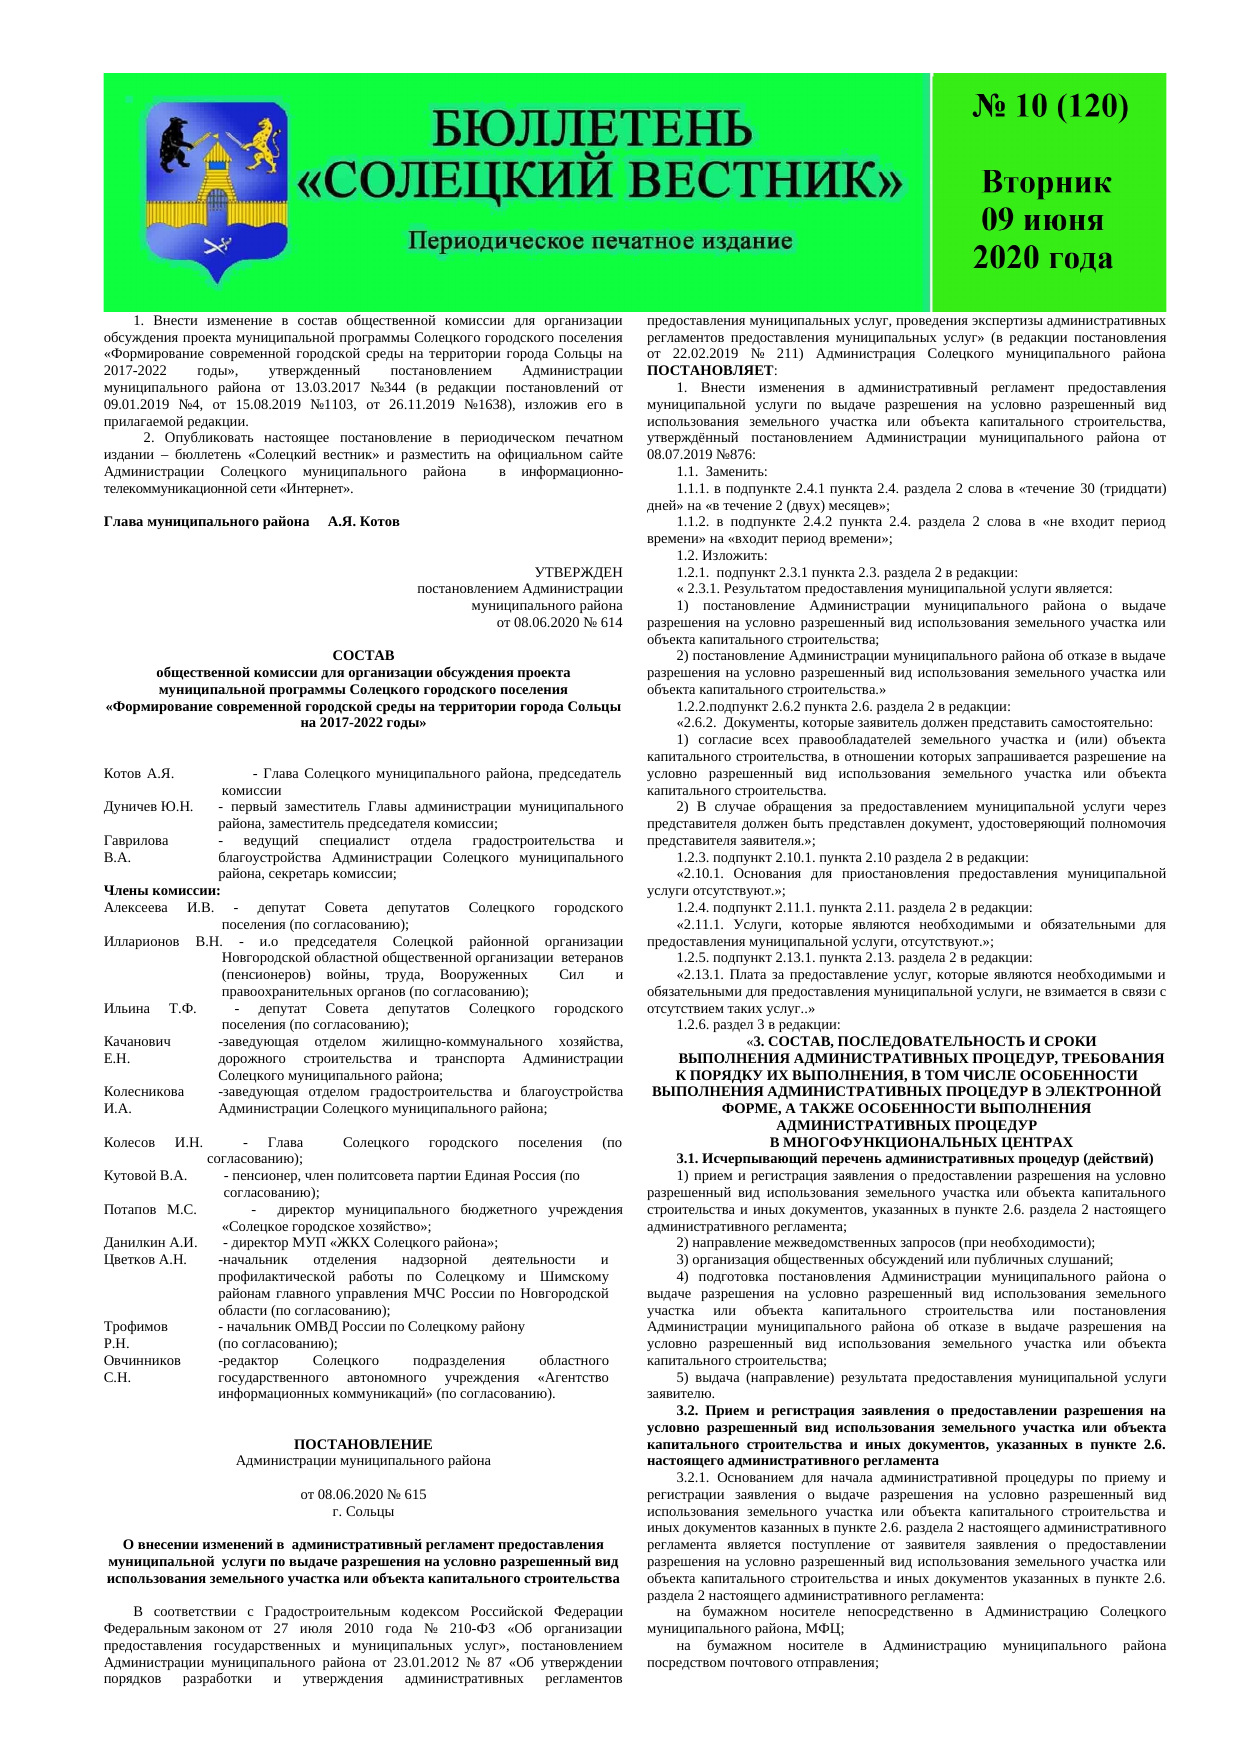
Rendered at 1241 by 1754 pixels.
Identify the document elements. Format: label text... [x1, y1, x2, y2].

text 3.1. Исчерпывающий перечень административных процедур (действий) [647, 1150, 1167, 1167]
text от 08.06.2020 № 615 [103, 1486, 623, 1502]
text СОСТАВ [103, 647, 623, 664]
text 3.2. Прием и регистрация заявления о предоставлении разрешения на условно разрешенный вид использования земельного участка или объекта капитального строительства и иных документов, указанных в пункте 2.6. настоящего административного регламента [647, 1402, 1167, 1469]
text 2) постановление Администрации муниципального района об отказе в выдаче разрешения на условно разрешенный вид использования земельного участка или объекта капитального строительства.» [647, 647, 1167, 697]
table_cell Гаврилова В.А. [92, 832, 207, 882]
text 1. Внести изменения в административный регламент предоставления муниципальной услуги по выдаче разрешения на условно разрешенный вид использования земельного участка или объекта капитального строительства, утверждённый постановлением Администрации муниципального района от 08.07.2019 №876: [647, 379, 1167, 463]
text 1.1.1. в подпункте 2.4.1 пункта 2.4. раздела 2 слова в «течение 30 (тридцати) дней» на «в течение 2 (двух) месяцев»; [647, 479, 1167, 513]
text 2. Опубликовать настоящее постановление в периодическом печатном издании – бюллетень «Солецкий вестник» и разместить на официальном сайте Администрации Солецкого муниципального района в информационно-телекоммуникационной сети «Интернет». [103, 429, 623, 496]
text 1) постановление Администрации муниципального района о выдаче разрешения на условно разрешенный вид использования земельного участка или объекта капитального строительства; [647, 597, 1167, 647]
table_cell Члены комиссии: Алексеева И.В. - депутат Совета депутатов Солецкого городского поселения (по согласованию); Илларионов В.Н. - и.о председателя Солецкой районной организации Новгородской областной общественной организации ветеранов (пенсионеров) войны, труда, Вооруженных Сил и правоохранительных органов (по согласованию); Ильина Т.Ф. - депутат Совета депутатов Солецкого городского поселения (по согласованию); [92, 882, 635, 1033]
text постановлением Администрации [103, 580, 623, 597]
text 1.2.6. раздел 3 в редакции: [647, 1016, 1167, 1033]
text Потапов М.С. - директор муниципального бюджетного учреждения «Солецкое городское хозяйство»; [103, 1201, 623, 1234]
text 3.2.1. Основанием для начала административной процедуры по приему и регистрации заявления о выдаче разрешения на условно разрешенный вид использования земельного участка или объекта капитального строительства и иных документов казанных в пункте 2.6. раздела 2 настоящего административного регламента является поступление от заявителя заявления о предоставлении разрешения на условно разрешенный вид использования земельного участка или объекта капитального строительства и иных документов указанных в пункте 2.6. раздела 2 настоящего административного регламента: [647, 1469, 1167, 1603]
text УТВЕРЖДЕН [103, 563, 623, 580]
text « 2.3.1. Результатом предоставления муниципальной услуги является: [647, 580, 1167, 597]
table_cell -заведующая отделом жилищно-коммунального хозяйства, дорожного строительства и транспорта Администрации Солецкого муниципального района; [207, 1033, 635, 1083]
text от 08.06.2020 № 614 [103, 614, 623, 630]
table_cell -заведующая отделом градостроительства и благоустройства Администрации Солецкого муниципального района; [207, 1083, 635, 1133]
text общественной комиссии для организации обсуждения проекта муниципальной программы Солецкого городского поселения «Формирование современной городской среды на территории города Сольцы на 2017-2022 годы» [103, 664, 623, 731]
text 1.2.4. подпункт 2.11.1. пункта 2.11. раздела 2 в редакции: [647, 899, 1167, 916]
text 1) прием и регистрация заявления о предоставлении разрешения на условно разрешенный вид использования земельного участка или объекта капитального строительства и иных документов, указанных в пункте 2.6. раздела 2 настоящего административного регламента; [647, 1167, 1167, 1234]
text 1. Внести изменение в состав общественной комиссии для организации обсуждения проекта муниципальной программы Солецкого городского поселения «Формирование современной городской среды на территории города Сольцы на 2017-2022 годы», утвержденный постановлением Администрации муниципального района от 13.03.2017 №344 (в редакции постановлений от 09.01.2019 №4, от 15.08.2019 №1103, от 26.11.2019 №1638), изложив его в прилагаемой редакции. [103, 312, 623, 429]
text 5) выдача (направление) результата предоставления муниципальной услуги заявителю. [647, 1368, 1167, 1402]
text г. Сольцы [103, 1502, 623, 1519]
text 1.2.5. подпункт 2.13.1. пункта 2.13. раздела 2 в редакции: [647, 949, 1167, 966]
table_header -начальник отделения надзорной деятельности и профилактической работы по Солецкому и Шимскому районам главного управления МЧС России по Новгородской области (по согласованию); [207, 1251, 620, 1318]
text 2) направление межведомственных запросов (при необходимости); [647, 1234, 1167, 1251]
text «2.13.1. Плата за предоставление услуг, которые являются необходимыми и обязательными для предоставления муниципальной услуги, не взимается в связи с отсутствием таких услуг..» [647, 966, 1167, 1016]
table_cell Трофимов Р.Н. [92, 1318, 207, 1352]
table_cell Колесникова И.А. [92, 1083, 207, 1133]
text «2.6.2. Документы, которые заявитель должен представить самостоятельно: [647, 714, 1167, 731]
text Кутовой В.А. - пенсионер, член политсовета партии Единая Россия (по [103, 1167, 623, 1184]
text 1.1.2. в подпункте 2.4.2 пункта 2.4. раздела 2 слова в «не входит период времени» на «входит период времени»; [647, 513, 1167, 547]
text на бумажном носителе непосредственно в Администрацию Солецкого муниципального района, МФЦ; [647, 1603, 1167, 1637]
text 1.2.1. подпункт 2.3.1 пункта 2.3. раздела 2 в редакции: [647, 563, 1167, 580]
text «2.11.1. Услуги, которые являются необходимыми и обязательными для предоставления муниципальной услуги, отсутствуют.»; [647, 916, 1167, 949]
text 4) подготовка постановления Администрации муниципального района о выдаче разрешения на условно разрешенный вид использования земельного участка или объекта капитального строительства или постановления Администрации муниципального района об отказе в выдаче разрешения на условно разрешенный вид использования земельного участка или объекта капитального строительства; [647, 1268, 1167, 1368]
table_header Цветков А.Н. [92, 1251, 207, 1318]
text Колесов И.Н. - Глава Солецкого городского поселения (по согласованию); [103, 1133, 623, 1167]
text В МНОГОФУНКЦИОНАЛЬНЫХ ЦЕНТРАХ [647, 1133, 1167, 1150]
table_cell Овчинников С.Н. [92, 1352, 207, 1402]
text 3) организация общественных обсуждений или публичных слушаний; [647, 1251, 1167, 1268]
text 1) согласие всех правообладателей земельного участка и (или) объекта капитального строительства, в отношении которых запрашивается разрешение на условно разрешенный вид использования земельного участка или объекта капитального строительства. [647, 731, 1167, 798]
table_header Дуничев Ю.Н. [92, 798, 207, 832]
text В соответствии с Градостроительным кодексом Российской Федерации Федеральным законом от 27 июля 2010 года № 210-ФЗ «Об организации предоставления государственных и муниципальных услуг», постановлением Администрации муниципального района от 23.01.2012 № 87 «Об утверждении порядков разработки и утверждения административных регламентов предоставления муниципальных услуг, проведения экспертизы административных регламентов предоставления муниципальных услуг» (в редакции постановления от 22.02.2019 № 211) Администрация Солецкого муниципального района ПОСТАНОВЛЯЕТ: [647, 312, 1167, 379]
text 1.1. Заменить: [647, 463, 1167, 479]
table_header - первый заместитель Главы администрации муниципального района, заместитель председателя комиссии; [207, 798, 635, 832]
text «2.10.1. Основания для приостановления предоставления муниципальной услуги отсутствуют.»; [647, 865, 1167, 899]
text О внесении изменений в административный регламент предоставления муниципальной услуги по выдаче разрешения на условно разрешенный вид использования земельного участка или объекта капитального строительства [103, 1536, 623, 1586]
text 2) В случае обращения за предоставлением муниципальной услуги через представителя должен быть представлен документ, удостоверяющий полномочия представителя заявителя.»; [647, 798, 1167, 848]
text Котов А.Я. - Глава Солецкого муниципального района, председатель комиссии [103, 764, 623, 798]
text ПОСТАНОВЛЕНИЕ [103, 1435, 623, 1452]
table_cell Качанович Е.Н. [92, 1033, 207, 1083]
text Администрации муниципального района [103, 1452, 623, 1469]
text согласованию); [103, 1184, 623, 1201]
text 1.2. Изложить: [647, 547, 1167, 563]
table_cell -редактор Солецкого подразделения областного государственного автономного учреждения «Агентство информационных коммуникаций» (по согласованию). [207, 1352, 620, 1402]
picture [103, 73, 1167, 312]
text «3. СОСТАВ, ПОСЛЕДОВАТЕЛЬНОСТЬ И СРОКИ [647, 1033, 1167, 1050]
text на бумажном носителе в Администрацию муниципального района посредством почтового отправления; [647, 1637, 1167, 1670]
text ВЫПОЛНЕНИЯ АДМИНИСТРАТИВНЫХ ПРОЦЕДУР, ТРЕБОВАНИЯ К ПОРЯДКУ ИХ ВЫПОЛНЕНИЯ, В ТОМ ЧИСЛЕ ОСОБЕННОСТИ ВЫПОЛНЕНИЯ АДМИНИСТРАТИВНЫХ ПРОЦЕДУР В ЭЛЕКТРОННОЙ ФОРМЕ, А ТАКЖЕ ОСОБЕННОСТИ ВЫПОЛНЕНИЯ АДМИНИСТРАТИВНЫХ ПРОЦЕДУР [647, 1050, 1167, 1133]
text Глава муниципального района А.Я. Котов [103, 513, 623, 530]
text муниципального района [103, 597, 623, 614]
table_cell - начальник ОМВД России по Солецкому району (по согласованию); [207, 1318, 620, 1352]
text 1.2.2.подпункт 2.6.2 пункта 2.6. раздела 2 в редакции: [647, 697, 1167, 714]
table_cell - ведущий специалист отдела градостроительства и благоустройства Администрации Солецкого муниципального района, секретарь комиссии; [207, 832, 635, 882]
text 1.2.3. подпункт 2.10.1. пункта 2.10 раздела 2 в редакции: [647, 848, 1167, 865]
text Данилкин А.И. - директор МУП «ЖКХ Солецкого района»; [103, 1234, 623, 1251]
text В соответствии с Градостроительным кодексом Российской Федерации Федеральным законом от 27 июля 2010 года № 210-ФЗ «Об организации предоставления государственных и муниципальных услуг», постановлением Администрации муниципального района от 23.01.2012 № 87 «Об утверждении порядков разработки и утверждения административных регламентов предоставления муниципальных услуг, проведения экспертизы административных регламентов предоставления муниципальных услуг» (в редакции постановления от 22.02.2019 № 211) Администрация Солецкого муниципального района ПОСТАНОВЛЯЕТ: [103, 1603, 623, 1687]
